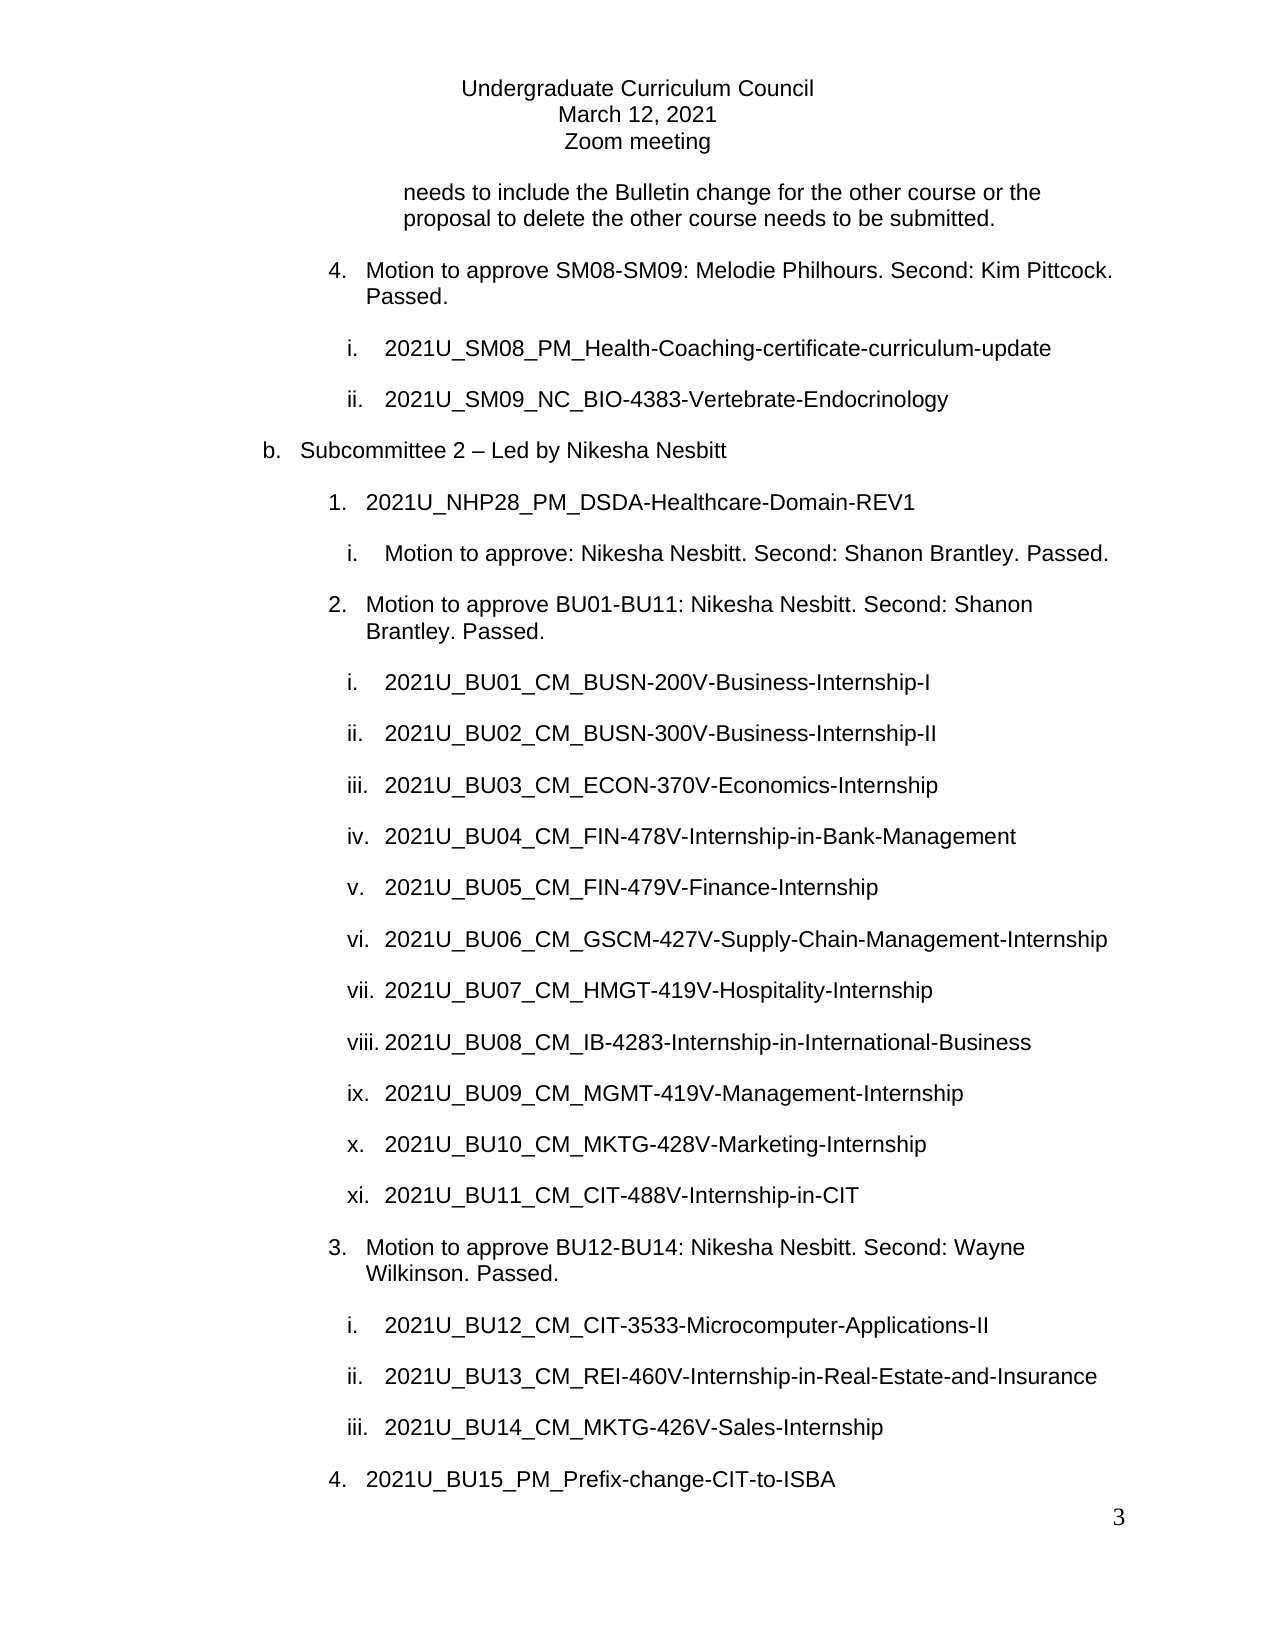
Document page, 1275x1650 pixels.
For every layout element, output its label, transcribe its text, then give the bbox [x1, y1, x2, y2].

list 2021U_BU04_CM_FIN-478V-Internship-in-Bank-Management [347, 823, 1125, 849]
list 2021U_BU10_CM_MKTG-428V-Marketing-Internship [347, 1131, 1125, 1157]
list 2021U_BU01_CM_BUSN-200V-Business-Internship-I [347, 669, 1125, 695]
list 2021U_BU02_CM_BUSN-300V-Business-Internship-II [347, 720, 1125, 747]
list 2021U_BU14_CM_MKTG-426V-Sales-Internship [347, 1414, 1125, 1441]
list 2021U_BU11_CM_CIT-488V-Internship-in-CIT [347, 1182, 1125, 1209]
list 2021U_BU07_CM_HMGT-419V-Hospitality-Internship [347, 977, 1125, 1003]
list 2021U_SM08_PM_Health-Coaching-certificate-curriculum-update [347, 334, 1125, 361]
list 2021U_BU12_CM_CIT-3533-Microcomputer-Applications-II [347, 1312, 1125, 1338]
list 2021U_BU03_CM_ECON-370V-Economics-Internship [347, 772, 1125, 798]
list Subcommittee 2 – Led by Nikesha Nesbitt [262, 437, 1125, 463]
list 2021U_BU05_CM_FIN-479V-Finance-Internship [347, 874, 1125, 901]
list 2021U_BU15_PM_Prefix-change-CIT-to-ISBA [328, 1466, 1125, 1492]
list Motion to approve SM08-SM09: Melodie Philhours. Second: Kim Pittcock. Passed. [328, 257, 1125, 309]
list Motion to approve: Nikesha Nesbitt. Second: Shanon Brantley. Passed. [347, 540, 1125, 566]
list 2021U_BU06_CM_GSCM-427V-Supply-Chain-Management-Internship [347, 926, 1125, 952]
list 2021U_SM09_NC_BIO-4383-Vertebrate-Endocrinology [347, 386, 1125, 412]
list 2021U_BU09_CM_MGMT-419V-Management-Internship [347, 1080, 1125, 1106]
list 2021U_NHP28_PM_DSDA-Healthcare-Domain-REV1 [328, 488, 1125, 515]
list Motion to approve BU12-BU14: Nikesha Nesbitt. Second: Wayne Wilkinson. Passed. [328, 1234, 1125, 1287]
list 2021U_BU08_CM_IB-4283-Internship-in-International-Business [347, 1028, 1125, 1055]
list Motion to approve BU01-BU11: Nikesha Nesbitt. Second: Shanon Brantley. Passed. [328, 591, 1125, 644]
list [384, 179, 1125, 232]
list 2021U_BU13_CM_REI-460V-Internship-in-Real-Estate-and-Insurance [347, 1363, 1125, 1389]
